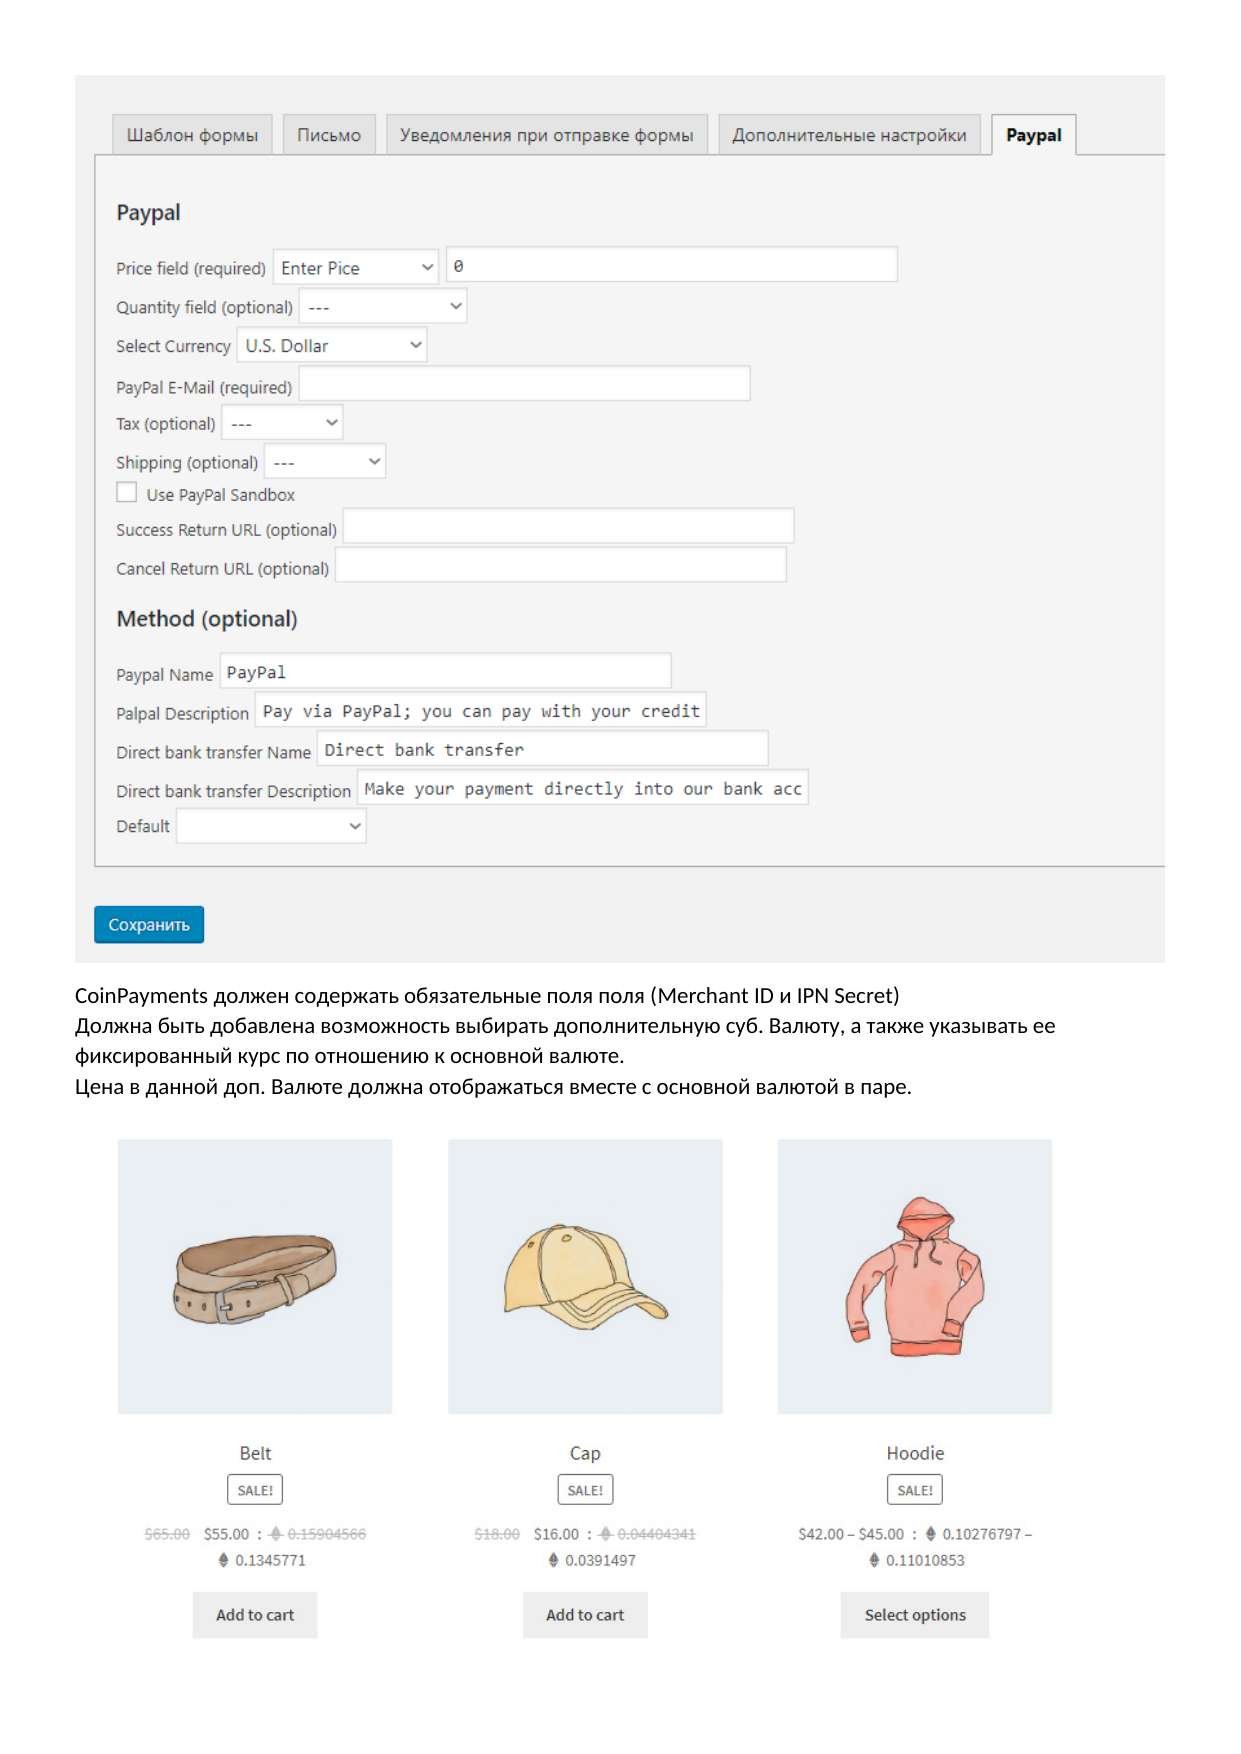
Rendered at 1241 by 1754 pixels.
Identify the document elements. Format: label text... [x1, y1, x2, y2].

picture [75, 75, 1166, 963]
picture [75, 1102, 1094, 1673]
